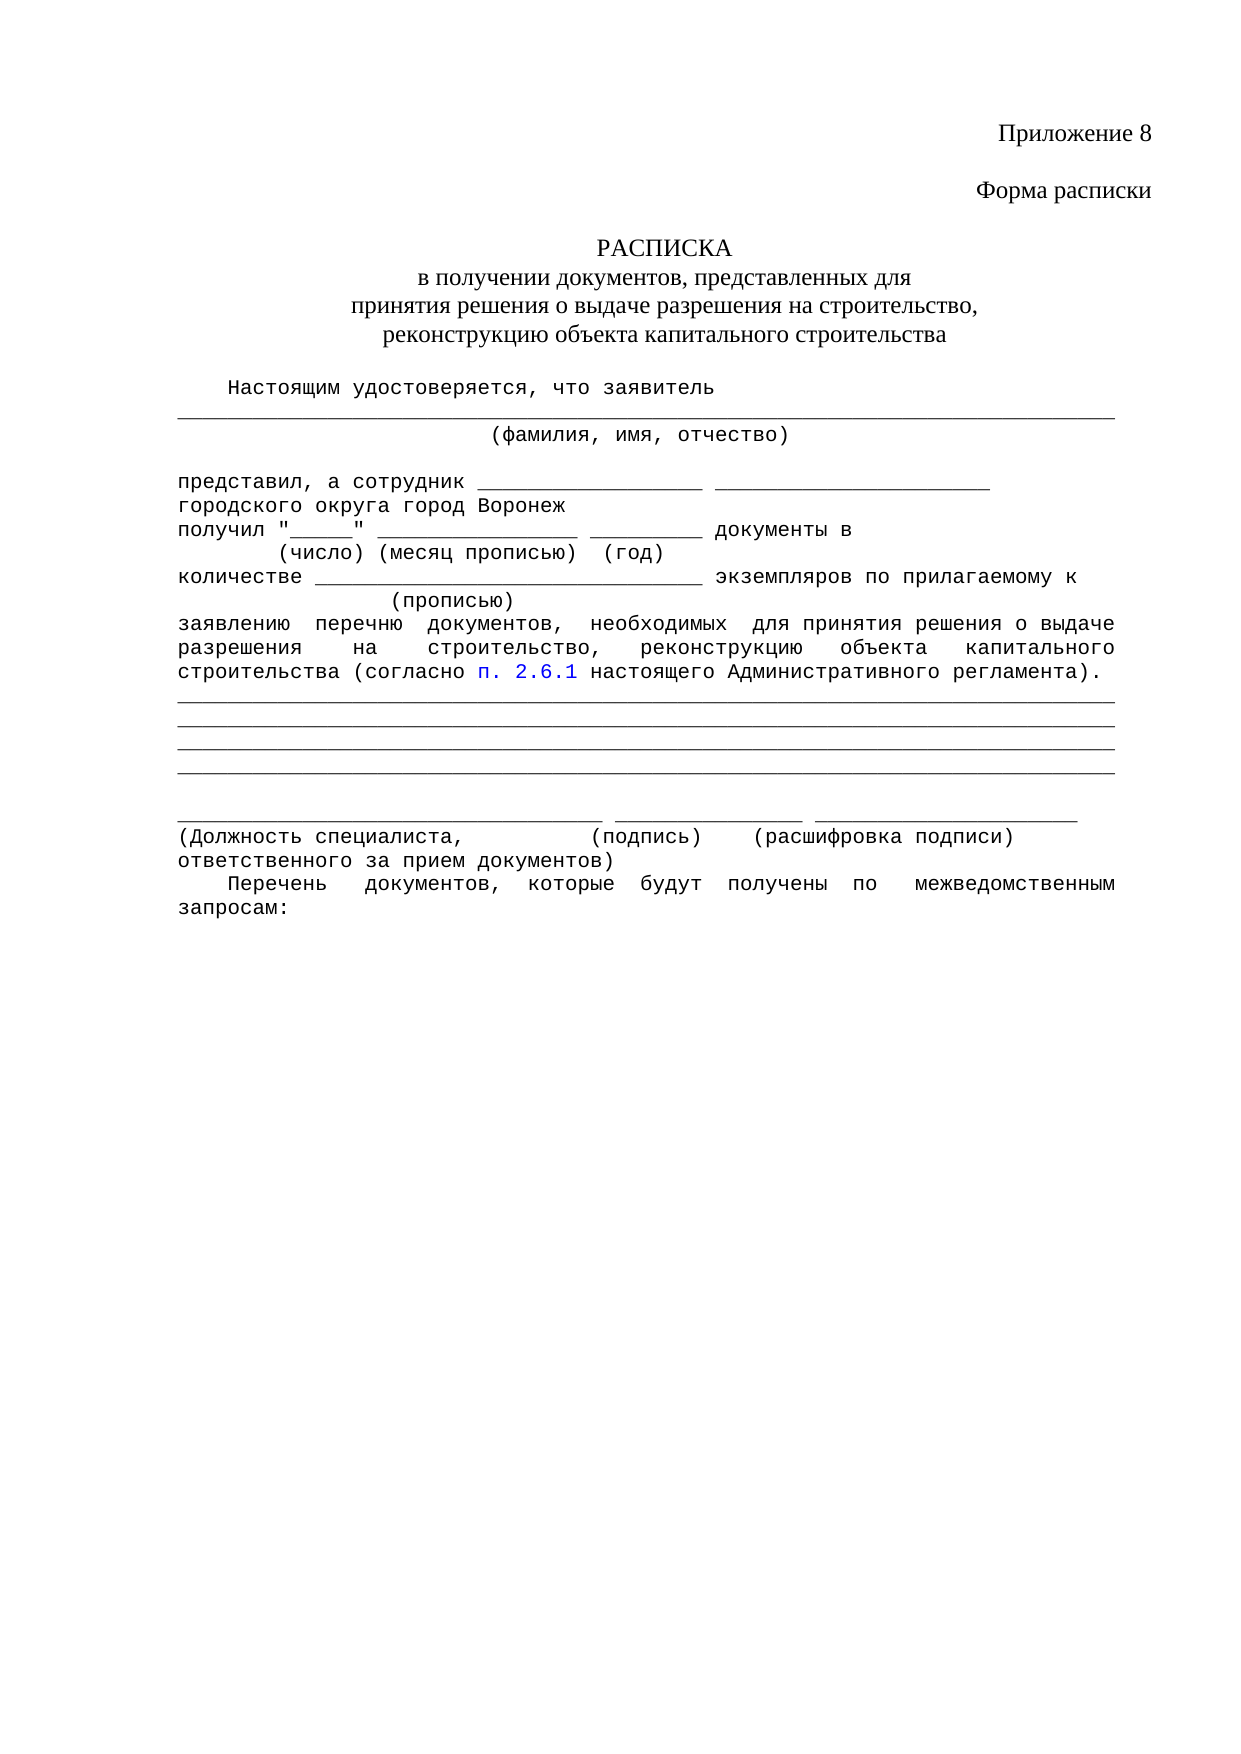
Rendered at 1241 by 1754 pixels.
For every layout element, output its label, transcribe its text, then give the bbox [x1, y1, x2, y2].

text __________________________________ _______________ _____________________ [177, 802, 1152, 826]
text запросам: [177, 897, 1152, 921]
text ответственного за прием документов) [177, 850, 1152, 873]
text ___________________________________________________________________________ [177, 732, 1152, 755]
text ___________________________________________________________________________ [177, 401, 1152, 424]
text РАСПИСКА [177, 233, 1152, 262]
text получил "_____" ________________ _________ документы в [177, 519, 1152, 542]
text строительства (согласно п. 2.6.1 настоящего Административного регламента). [177, 661, 1152, 684]
text принятия решения о выдаче разрешения на строительство, [177, 291, 1152, 319]
text заявлению перечню документов, необходимых для принятия решения о выдаче [177, 613, 1152, 637]
text количестве _______________________________ экземпляров по прилагаемому к [177, 566, 1152, 590]
text разрешения на строительство, реконструкцию объекта капитального [177, 637, 1152, 661]
text (фамилия, имя, отчество) [177, 424, 1152, 448]
text (число) (месяц прописью) (год) [177, 542, 1152, 566]
text ___________________________________________________________________________ [177, 684, 1152, 708]
text ___________________________________________________________________________ [177, 755, 1152, 779]
text (прописью) [177, 590, 1152, 613]
text Перечень документов, которые будут получены по межведомственным [177, 873, 1152, 897]
text реконструкцию объекта капитального строительства [177, 319, 1152, 348]
text ___________________________________________________________________________ [177, 708, 1152, 732]
text (Должность специалиста, (подпись) (расшифровка подписи) [177, 826, 1152, 850]
text Приложение 8 [177, 118, 1152, 147]
text в получении документов, представленных для [177, 262, 1152, 291]
text представил, а сотрудник __________________ ______________________ [177, 471, 1152, 495]
text Настоящим удостоверяется, что заявитель [177, 377, 1152, 401]
text городского округа город Воронеж [177, 495, 1152, 519]
text Форма расписки [177, 176, 1152, 204]
